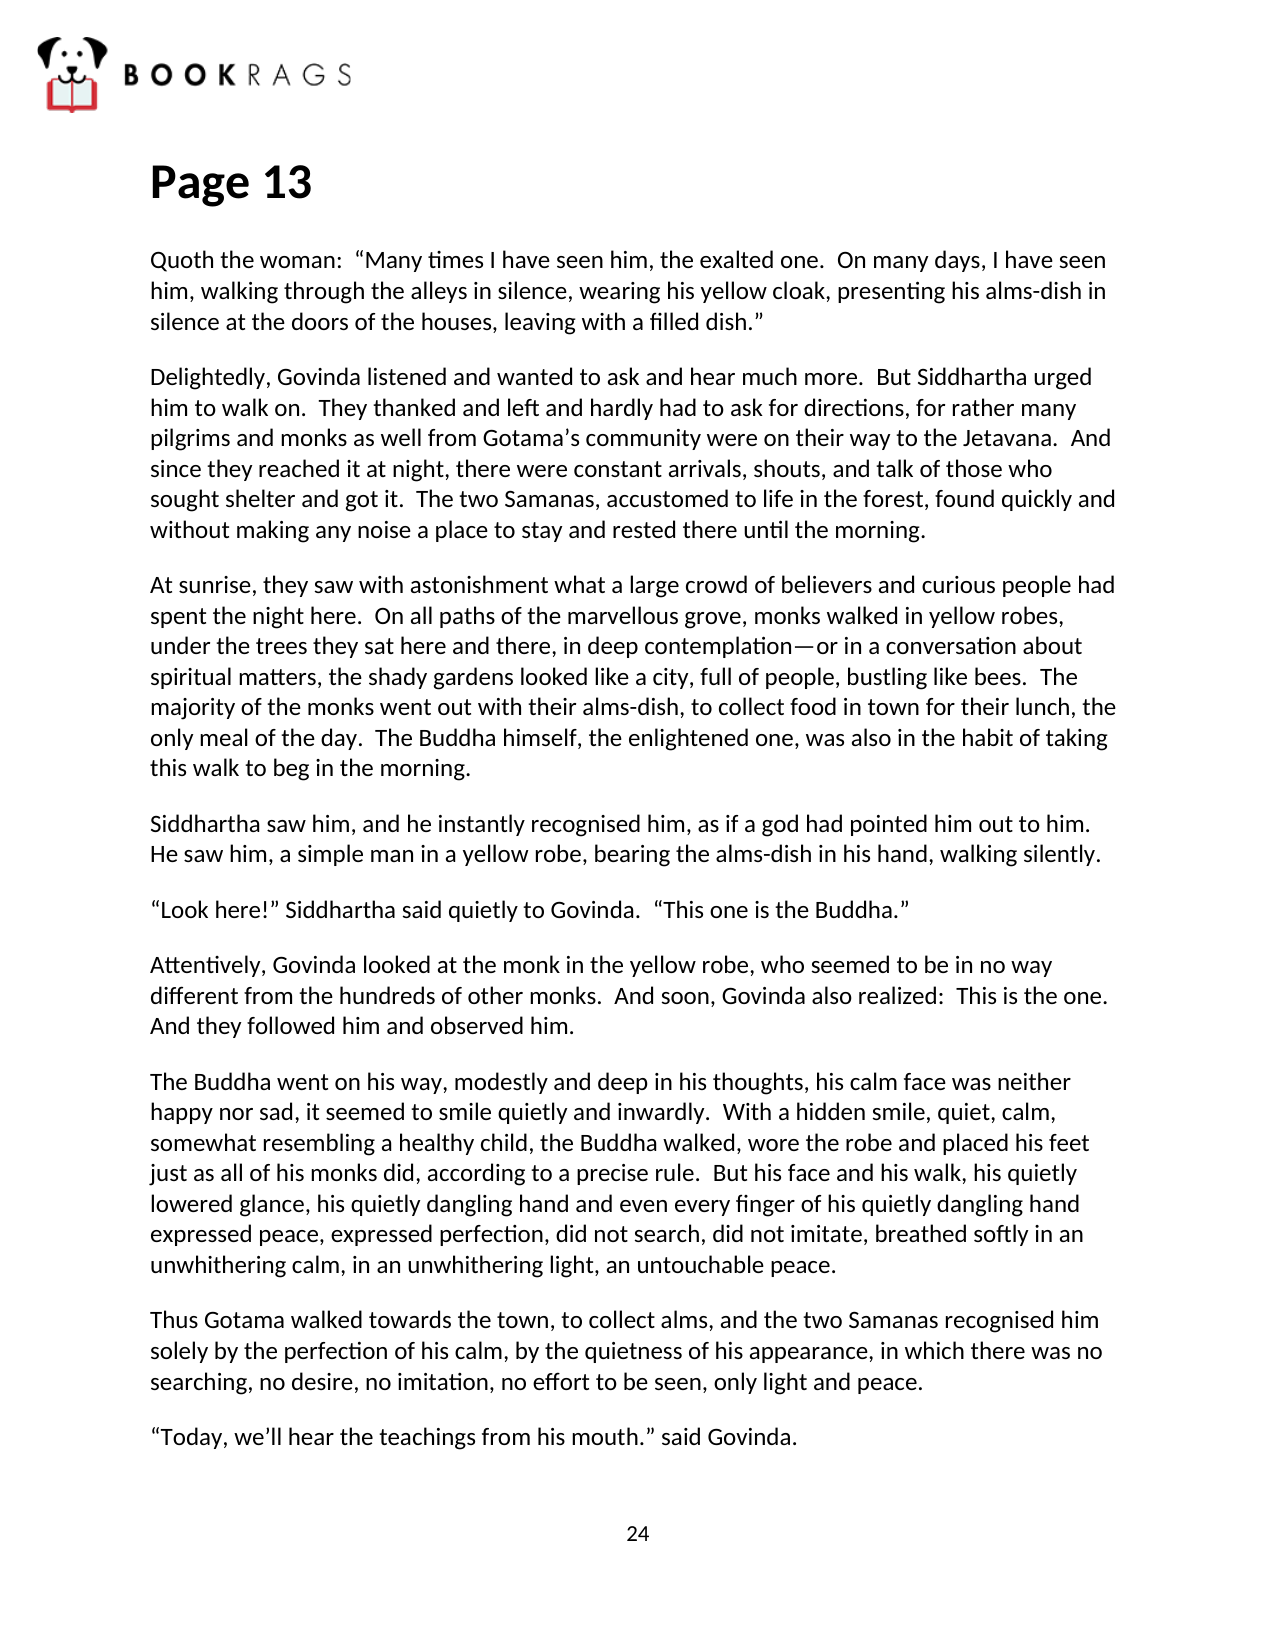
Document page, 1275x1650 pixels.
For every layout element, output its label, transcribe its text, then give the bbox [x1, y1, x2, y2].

text Quoth the woman: “Many times I have seen him, the exalted one. On many days, I have seen him, walking through the alleys in silence, wearing his yellow cloak, presenting his alms-dish in silence at the doors of the houses, leaving with a filled dish.” [150, 244, 1125, 336]
text “Look here!” Siddhartha said quietly to Govinda. “This one is the Buddha.” [150, 894, 1125, 924]
text Attentively, Govinda looked at the monk in the yellow robe, who seemed to be in no way different from the hundreds of other monks. And soon, Govinda also realized: This is the one. And they followed him and observed him. [150, 949, 1125, 1041]
text At sunrise, they saw with astonishment what a large crowd of believers and curious people had spent the night here. On all paths of the marvellous grove, monks walked in yellow robes, under the trees they sat here and there, in deep contemplation—­or in a conversation about spiritual matters, the shady gardens looked like a city, full of people, bustling like bees. The majority of the monks went out with their alms-dish, to collect food in town for their lunch, the only meal of the day. The Buddha himself, the enlightened one, was also in the habit of taking this walk to beg in the morning. [150, 569, 1125, 783]
text Delightedly, Govinda listened and wanted to ask and hear much more. But Siddhartha urged him to walk on. They thanked and left and hardly had to ask for directions, for rather many pilgrims and monks as well from Gotama’s community were on their way to the Jetavana. And since they reached it at night, there were constant arrivals, shouts, and talk of those who sought shelter and got it. The two Samanas, accustomed to life in the forest, found quickly and without making any noise a place to stay and rested there until the morning. [150, 361, 1125, 544]
text Thus Gotama walked towards the town, to collect alms, and the two Samanas recognised him solely by the perfection of his calm, by the quietness of his appearance, in which there was no searching, no desire, no imitation, no effort to be seen, only light and peace. [150, 1305, 1125, 1396]
picture [37, 37, 351, 113]
text Siddhartha saw him, and he instantly recognised him, as if a god had pointed him out to him. He saw him, a simple man in a yellow robe, bearing the alms-dish in his hand, walking silently. [150, 808, 1125, 869]
text Page 13 [150, 150, 1125, 211]
text The Buddha went on his way, modestly and deep in his thoughts, his calm face was neither happy nor sad, it seemed to smile quietly and inwardly. With a hidden smile, quiet, calm, somewhat resembling a healthy child, the Buddha walked, wore the robe and placed his feet just as all of his monks did, according to a precise rule. But his face and his walk, his quietly lowered glance, his quietly dangling hand and even every finger of his quietly dangling hand expressed peace, expressed perfection, did not search, did not imitate, breathed softly in an unwhithering calm, in an unwhithering light, an untouchable peace. [150, 1066, 1125, 1280]
text “Today, we’ll hear the teachings from his mouth.” said Govinda. [150, 1421, 1125, 1452]
